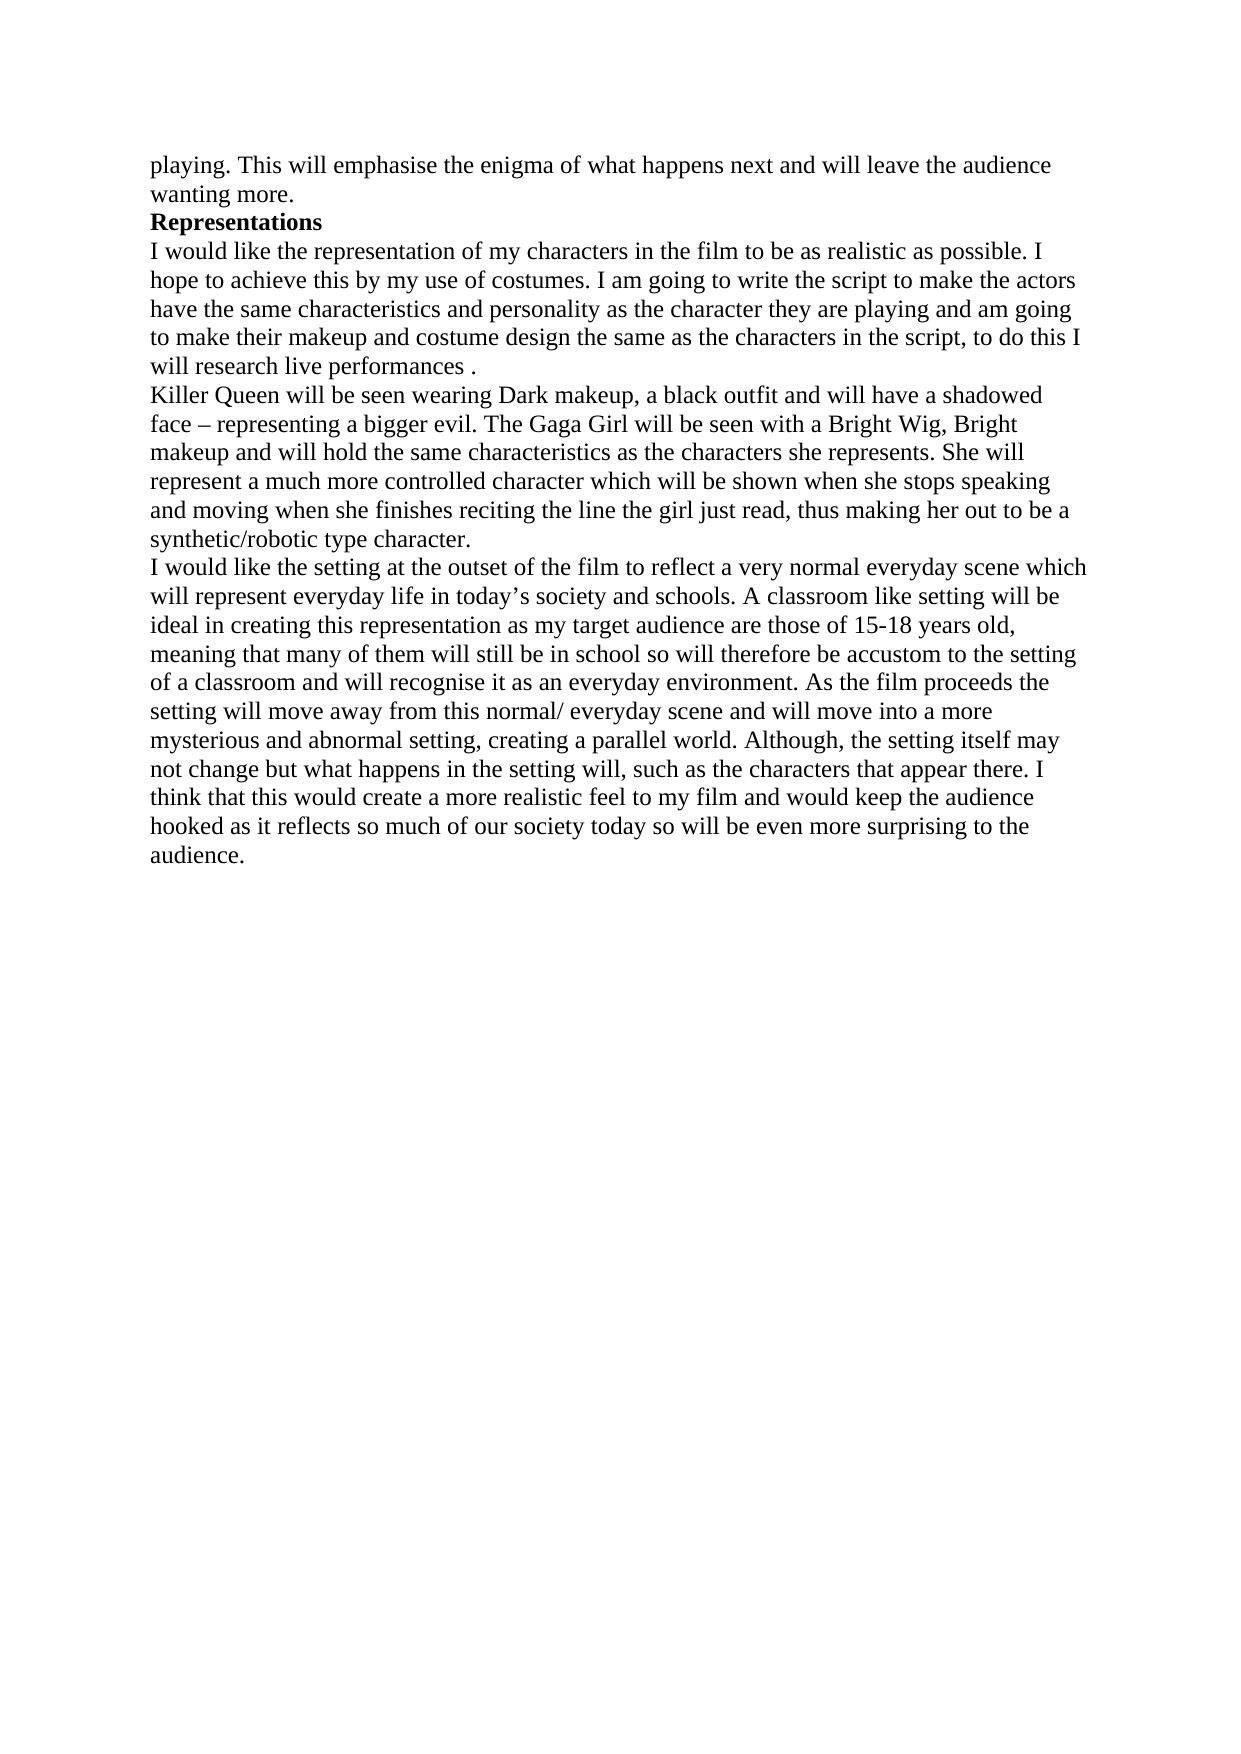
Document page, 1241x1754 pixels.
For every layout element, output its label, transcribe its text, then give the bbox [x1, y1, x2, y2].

text I would like the setting at the outset of the film to reflect a very normal everyday scene which will represent everyday life in today’s society and schools. A classroom like setting will be ideal in creating this representation as my target audience are those of 15-18 years old, meaning that many of them will still be in school so will therefore be accustom to the setting of a classroom and will recognise it as an everyday environment. As the film proceeds the setting will move away from this normal/ everyday scene and will move into a more mysterious and abnormal setting, creating a parallel world. Although, the setting itself may not change but what happens in the setting will, such as the characters that appear there. I think that this would create a more realistic feel to my film and would keep the audience hooked as it reflects so much of our society today so will be even more surprising to the audience. [150, 552, 1090, 869]
text I would like the representation of my characters in the film to be as realistic as possible. I hope to achieve this by my use of costumes. I am going to write the script to make the actors have the same characteristics and personality as the character they are playing and am going to make their makeup and costume design the same as the characters in the script, to do this I will research live performances . [150, 236, 1090, 380]
text Representations [150, 207, 1090, 236]
text Killer Queen will be seen wearing Dark makeup, a black outfit and will have a shadowed face – representing a bigger evil. The Gaga Girl will be seen with a Bright Wig, Bright makeup and will hold the same characteristics as the characters she represents. She will represent a much more controlled character which will be shown when she stops speaking and moving when she finishes reciting the line the girl just read, thus making her out to be a synthetic/robotic type character. [150, 380, 1090, 552]
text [150, 150, 1090, 207]
